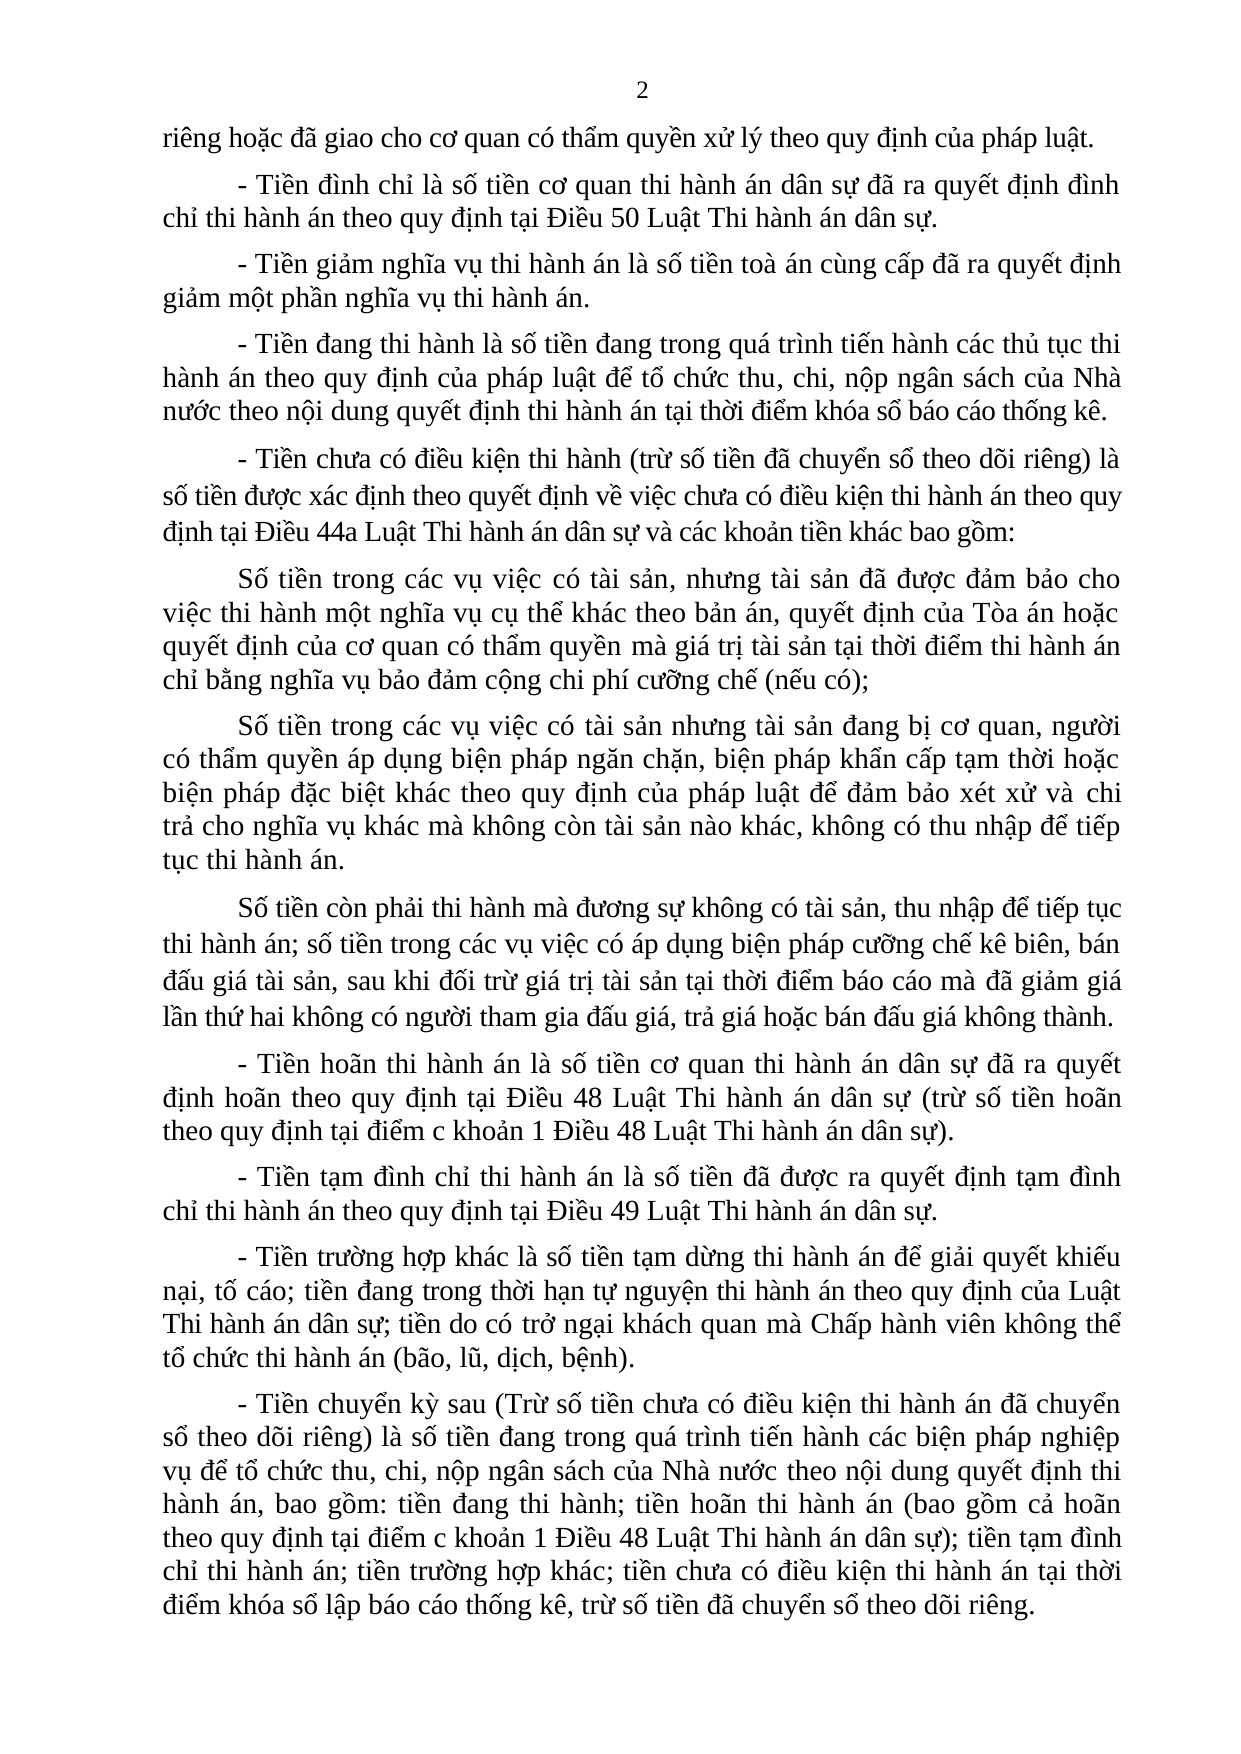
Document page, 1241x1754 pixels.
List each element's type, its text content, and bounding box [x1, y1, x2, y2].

text - Tiền tạm đình chỉ thi hành án là số tiền đã được ra quyết định tạm đình chỉ thi hành án theo quy định tại Điều 49 Luật Thi hành án dân sự. [162, 1159, 1122, 1227]
text - Tiền chuyển kỳ sau (Trừ số tiền chưa có điều kiện thi hành án đã chuyển sổ theo dõi riêng) là số tiền đang trong quá trình tiến hành các biện pháp nghiệp vụ để tổ chức thu, chi, nộp ngân sách của Nhà nước theo nội dung quyết định thi hành án, bao gồm: tiền đang thi hành; tiền hoãn thi hành án (bao gồm cả hoãn theo quy định tại điểm c khoản 1 Điều 48 Luật Thi hành án dân sự); tiền tạm đình chỉ thi hành án; tiền trường hợp khác; tiền chưa có điều kiện thi hành án tại thời điểm khóa sổ lập báo cáo thống kê, trừ số tiền đã chuyển sổ theo dõi riêng. [162, 1386, 1122, 1621]
text - Tiền giảm nghĩa vụ thi hành án là số tiền toà án cùng cấp đã ra quyết định giảm một phần nghĩa vụ thi hành án. [162, 247, 1122, 314]
text - Tiền hoãn thi hành án là số tiền cơ quan thi hành án dân sự đã ra quyết định hoãn theo quy định tại Điều 48 Luật Thi hành án dân sự (trừ số tiền hoãn theo quy định tại điểm c khoản 1 Điều 48 Luật Thi hành án dân sự). [162, 1046, 1122, 1147]
text Số tiền trong các vụ việc có tài sản, nhưng tài sản đã được đảm bảo cho việc thi hành một nghĩa vụ cụ thể khác theo bản án, quyết định của Tòa án hoặc quyết định của cơ quan có thẩm quyền mà giá trị tài sản tại thời điểm thi hành án chỉ bằng nghĩa vụ bảo đảm cộng chi phí cưỡng chế (nếu có); [162, 561, 1122, 695]
text - Tiền đang thi hành là số tiền đang trong quá trình tiến hành các thủ tục thi hành án theo quy định của pháp luật để tổ chức thu, chi, nộp ngân sách của Nhà nước theo nội dung quyết định thi hành án tại thời điểm khóa sổ báo cáo thống kê. [162, 326, 1122, 427]
text Số tiền trong các vụ việc có tài sản nhưng tài sản đang bị cơ quan, người có thẩm quyền áp dụng biện pháp ngăn chặn, biện pháp khẩn cấp tạm thời hoặc biện pháp đặc biệt khác theo quy định của pháp luật để đảm bảo xét xử và chi trả cho nghĩa vụ khác mà không còn tài sản nào khác, không có thu nhập để tiếp tục thi hành án. [162, 708, 1122, 876]
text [162, 118, 1122, 154]
text Số tiền còn phải thi hành mà đương sự không có tài sản, thu nhập để tiếp tục thi hành án; số tiền trong các vụ việc có áp dụng biện pháp cưỡng chế kê biên, bán đấu giá tài sản, sau khi đối trừ giá trị tài sản tại thời điểm báo cáo mà đã giảm giá lần thứ hai không có người tham gia đấu giá, trả giá hoặc bán đấu giá không thành. [162, 888, 1122, 1034]
text - Tiền trường hợp khác là số tiền tạm dừng thi hành án để giải quyết khiếu nại, tố cáo; tiền đang trong thời hạn tự nguyện thi hành án theo quy định của Luật Thi hành án dân sự; tiền do có trở ngại khách quan mà Chấp hành viên không thể tổ chức thi hành án (bão, lũ, dịch, bệnh). [162, 1239, 1122, 1373]
text - Tiền chưa có điều kiện thi hành (trừ số tiền đã chuyển sổ theo dõi riêng) là số tiền được xác định theo quyết định về việc chưa có điều kiện thi hành án theo quy định tại Điều 44a Luật Thi hành án dân sự và các khoản tiền khác bao gồm: [162, 439, 1122, 549]
text - Tiền đình chỉ là số tiền cơ quan thi hành án dân sự đã ra quyết định đình chỉ thi hành án theo quy định tại Điều 50 Luật Thi hành án dân sự. [162, 167, 1122, 234]
